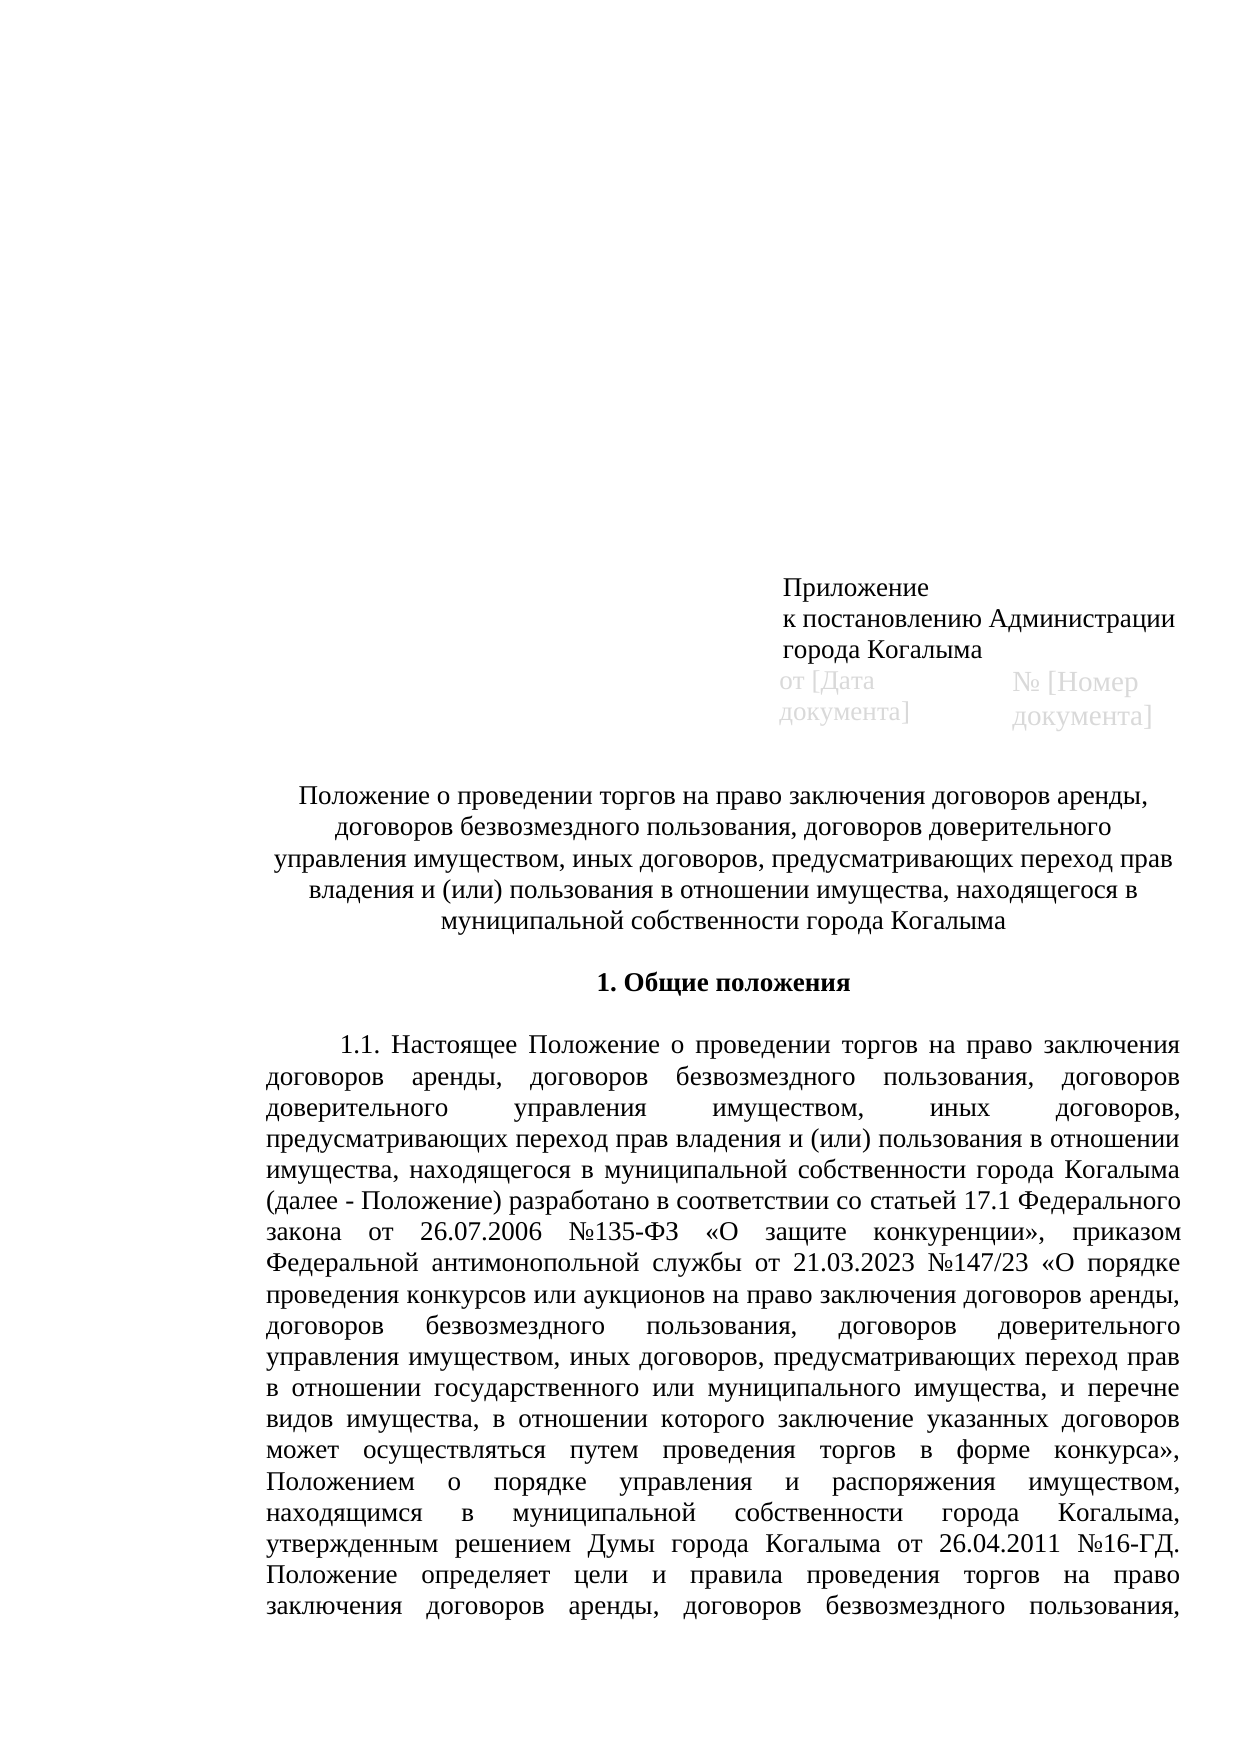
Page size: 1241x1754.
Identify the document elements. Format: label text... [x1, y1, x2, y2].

text города Когалыма [783, 633, 1181, 664]
text Положение о проведении торгов на право заключения договоров аренды, договоров безвозмездного пользования, договоров доверительного управления имуществом, иных договоров, предусматривающих переход прав владения и (или) пользования в отношении имущества, находящегося в муниципальной собственности города Когалыма [266, 779, 1181, 935]
text Приложение [783, 571, 1181, 602]
text к постановлению Администрации [783, 602, 1211, 633]
table_header № [Номер документа] [1001, 664, 1211, 731]
table_header от [Дата документа] [768, 664, 1001, 731]
text 1. Общие положения [266, 966, 1181, 997]
